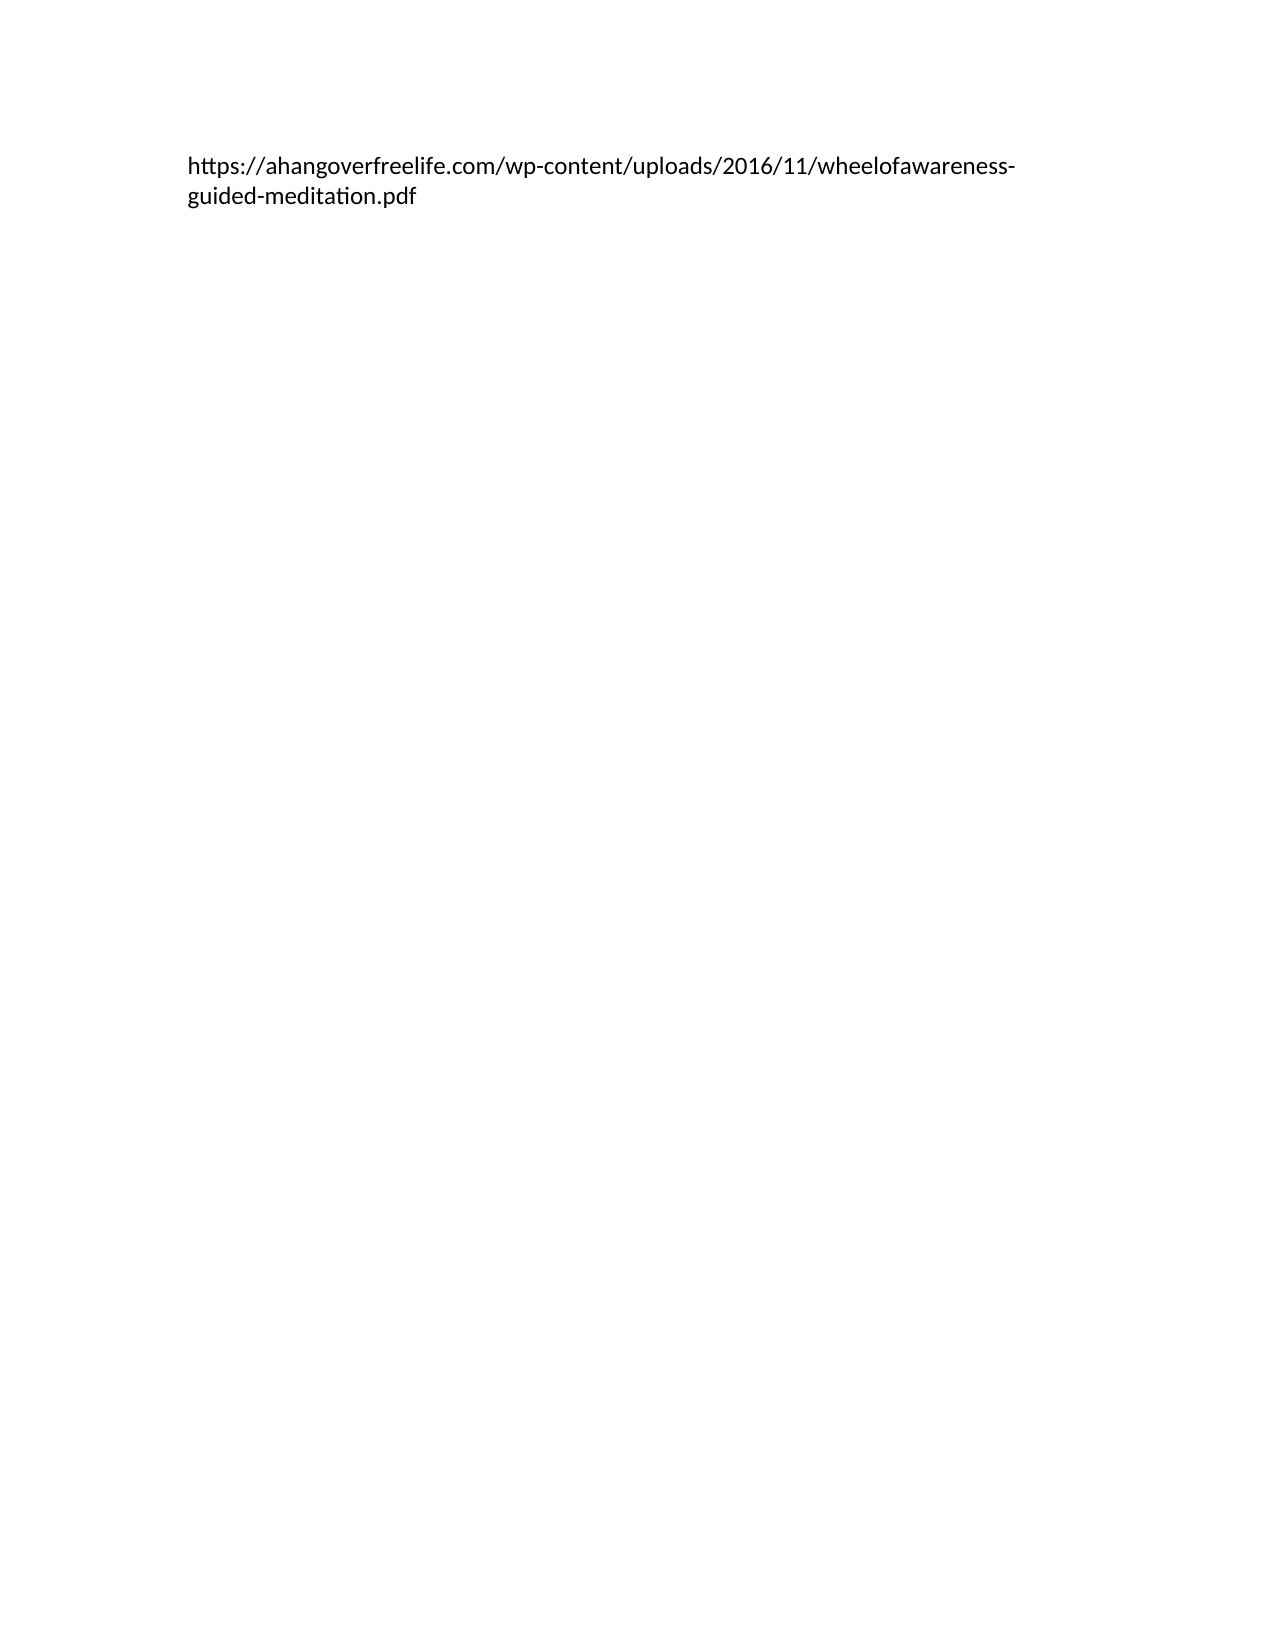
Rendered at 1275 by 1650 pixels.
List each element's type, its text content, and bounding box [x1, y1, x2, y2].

text https://ahangoverfreelife.com/wp-content/uploads/2016/11/wheelofawareness-guided-meditation.pdf [187, 150, 1087, 211]
